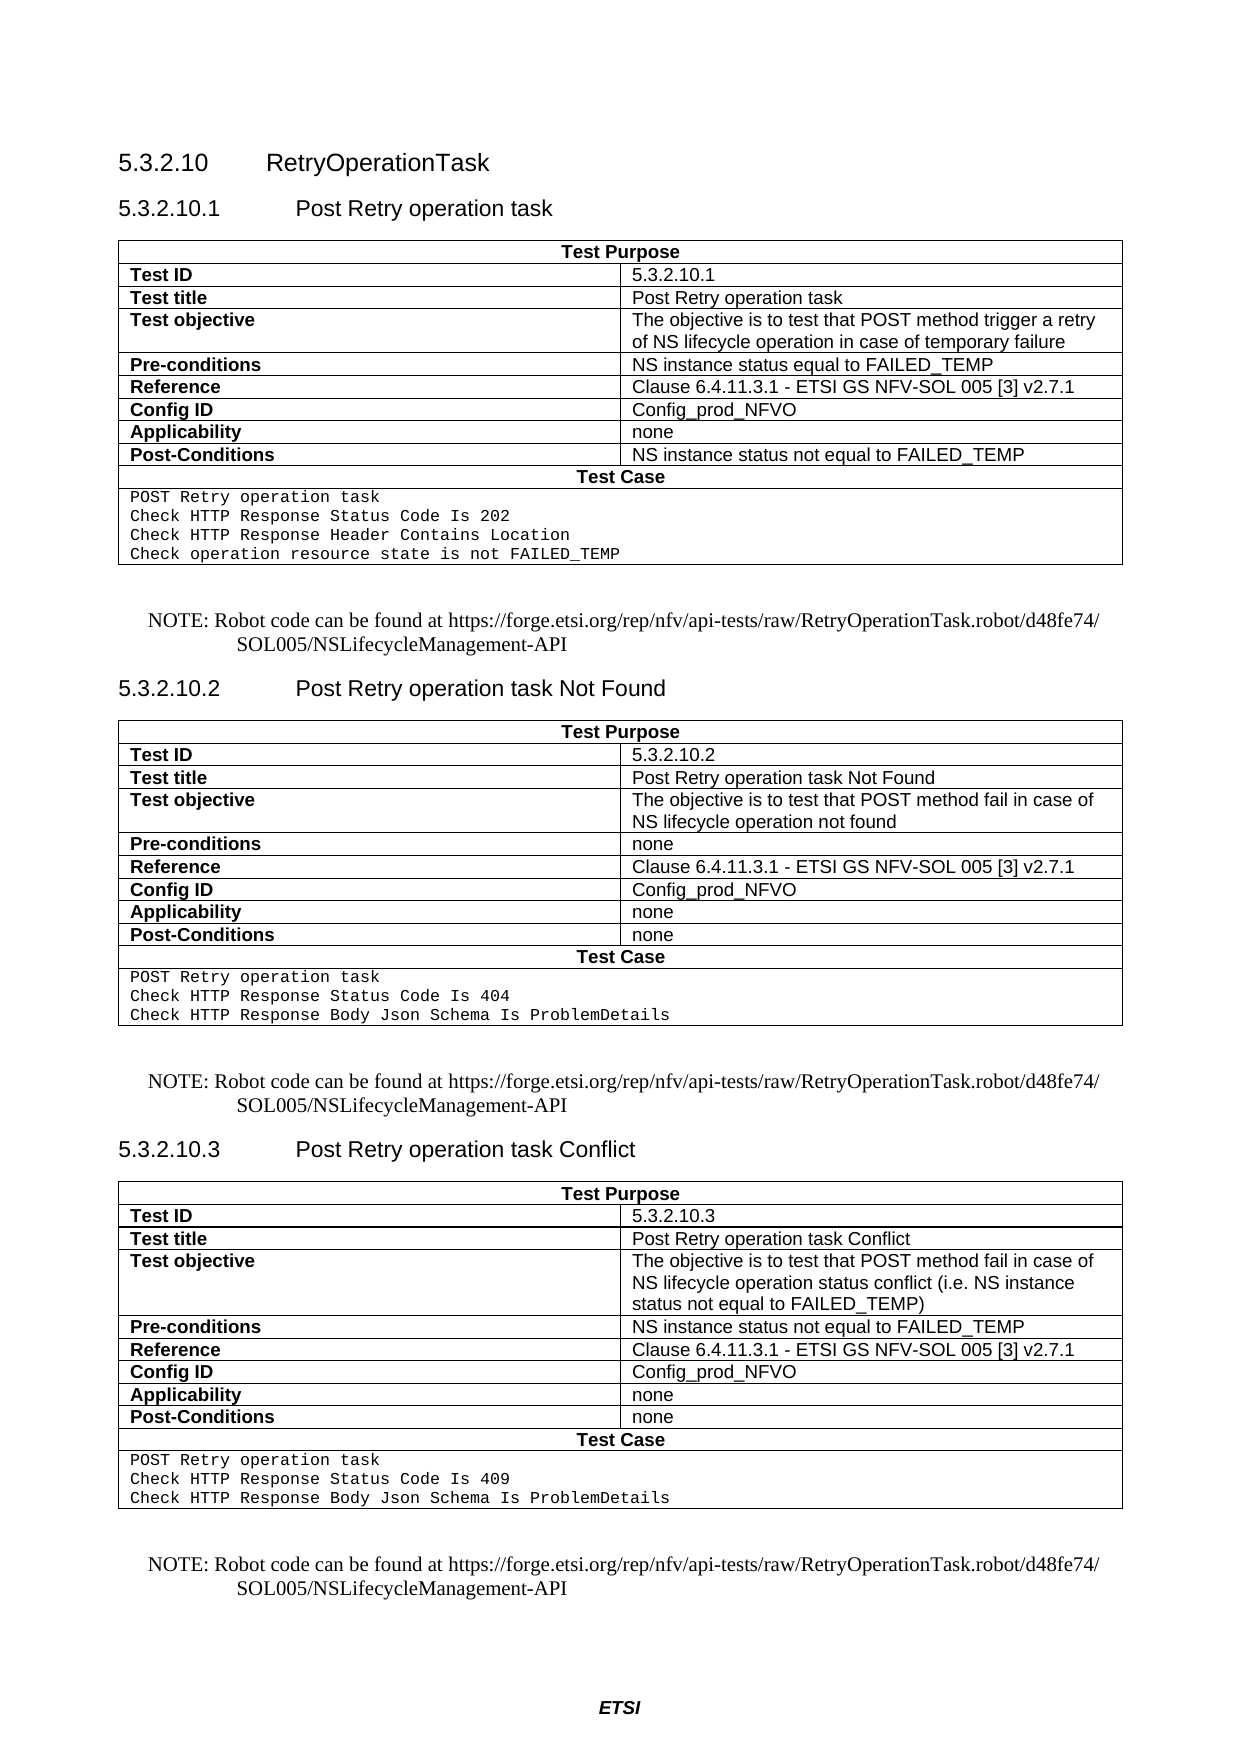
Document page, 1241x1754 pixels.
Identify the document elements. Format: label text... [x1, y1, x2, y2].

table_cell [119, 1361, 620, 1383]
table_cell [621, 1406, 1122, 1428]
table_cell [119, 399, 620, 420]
subtitle 5.3.2.10 RetryOperationTask [118, 148, 1122, 176]
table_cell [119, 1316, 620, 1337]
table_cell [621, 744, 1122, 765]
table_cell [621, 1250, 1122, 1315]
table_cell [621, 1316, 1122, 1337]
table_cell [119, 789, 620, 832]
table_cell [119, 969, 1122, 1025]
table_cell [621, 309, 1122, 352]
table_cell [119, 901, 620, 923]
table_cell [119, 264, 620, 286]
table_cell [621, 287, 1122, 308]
subtitle 5.3.2.10.1 Post Retry operation task [118, 195, 1122, 222]
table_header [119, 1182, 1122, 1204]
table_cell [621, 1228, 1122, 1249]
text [148, 1552, 1122, 1600]
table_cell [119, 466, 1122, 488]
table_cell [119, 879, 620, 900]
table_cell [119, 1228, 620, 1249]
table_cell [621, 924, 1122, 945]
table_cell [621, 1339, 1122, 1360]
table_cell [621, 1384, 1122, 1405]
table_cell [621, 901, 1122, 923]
text NOTE: Robot code can be found at https://forge.etsi.org/rep/nfv/api-tests/raw/RetryOperationTask.robot/d48fe74/SOL005/NSLifecycleManagement-API [148, 608, 1122, 656]
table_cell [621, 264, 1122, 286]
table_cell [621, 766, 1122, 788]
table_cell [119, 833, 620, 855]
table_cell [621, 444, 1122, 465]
text NOTE: Robot code can be found at https://forge.etsi.org/rep/nfv/api-tests/raw/RetryOperationTask.robot/d48fe74/SOL005/NSLifecycleManagement-API [148, 1069, 1122, 1117]
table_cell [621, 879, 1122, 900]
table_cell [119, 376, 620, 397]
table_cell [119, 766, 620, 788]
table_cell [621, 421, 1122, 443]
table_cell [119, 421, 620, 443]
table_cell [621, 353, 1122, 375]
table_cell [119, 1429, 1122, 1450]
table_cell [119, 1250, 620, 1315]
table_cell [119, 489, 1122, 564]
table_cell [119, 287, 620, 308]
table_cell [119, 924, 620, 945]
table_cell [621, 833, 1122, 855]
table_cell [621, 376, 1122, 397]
subtitle 5.3.2.10.2 Post Retry operation task Not Found [118, 675, 1122, 701]
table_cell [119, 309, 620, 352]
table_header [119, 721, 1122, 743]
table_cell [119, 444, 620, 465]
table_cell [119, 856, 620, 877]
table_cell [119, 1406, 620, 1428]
subtitle 5.3.2.10.3 Post Retry operation task Conflict [118, 1136, 1122, 1162]
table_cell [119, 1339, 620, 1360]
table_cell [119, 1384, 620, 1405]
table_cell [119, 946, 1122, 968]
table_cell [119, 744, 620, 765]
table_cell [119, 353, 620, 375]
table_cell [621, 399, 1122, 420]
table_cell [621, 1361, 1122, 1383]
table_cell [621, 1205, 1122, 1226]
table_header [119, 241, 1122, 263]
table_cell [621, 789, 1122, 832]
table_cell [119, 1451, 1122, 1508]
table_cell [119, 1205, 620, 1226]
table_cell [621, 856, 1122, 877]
